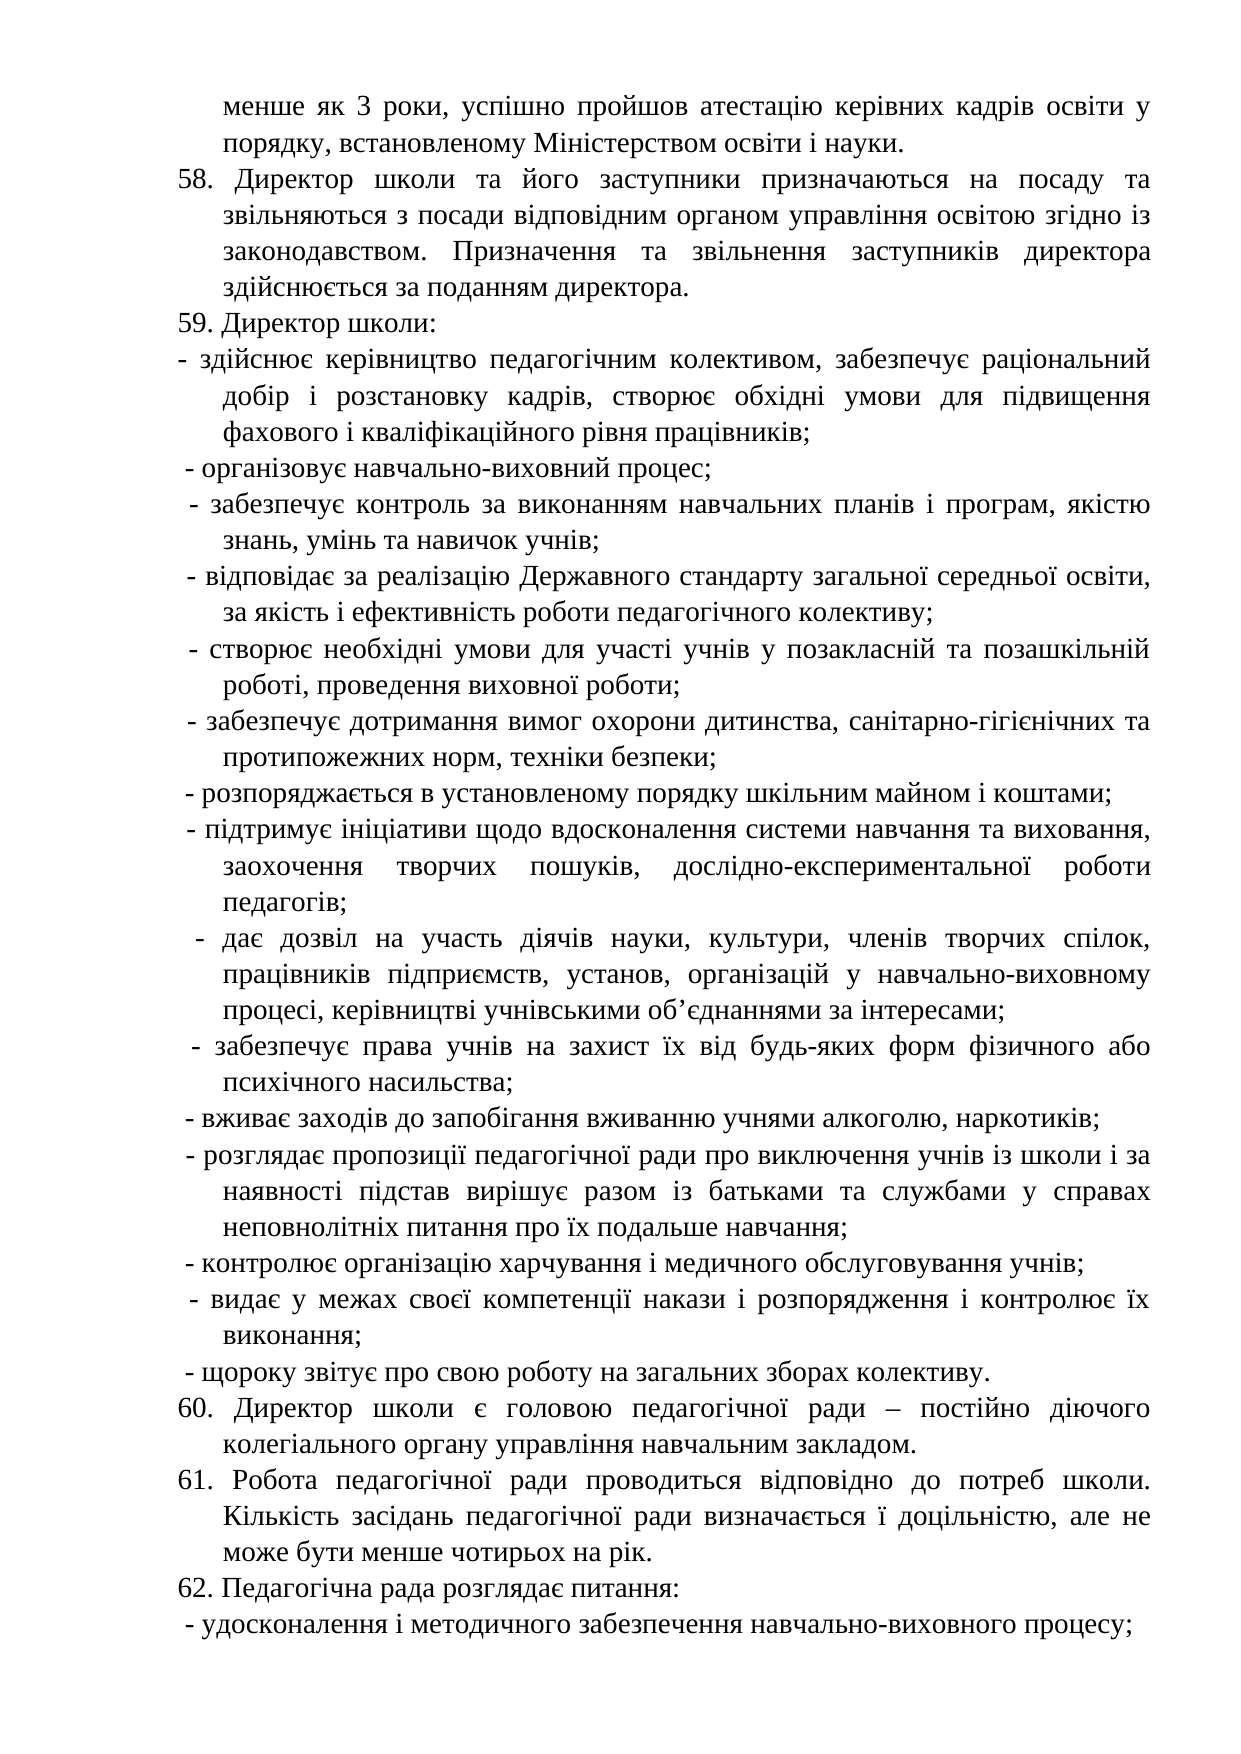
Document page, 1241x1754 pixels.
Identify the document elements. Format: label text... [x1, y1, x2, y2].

list 58. Директор школи та його заступники призначаються на посаду та звільняються з посади відповідним органом управління освітою згідно із законодавством. Призначення та звільнення заступників директора здійснюється за поданням директора. [177, 161, 1152, 303]
list - дає дозвіл на участь діячів науки, культури, членів творчих спілок, працівників підприємств, установ, організацій у навчально-виховному процесі, керівництві учнівськими об’єднаннями за інтересами; [177, 920, 1152, 1026]
list - забезпечує права учнів на захист їх від будь-яких форм фізичного або психічного насильства; [177, 1028, 1152, 1098]
list - розпоряджається в установленому порядку шкільним майном і коштами; [177, 775, 1152, 809]
list - забезпечує контроль за виконанням навчальних планів і програм, якістю знань, умінь та навичок учнів; [177, 486, 1152, 556]
list - відповідає за реалізацію Державного стандарту загальної середньої освіти, за якість і ефективність роботи педагогічного колективу; [177, 558, 1152, 628]
list - здійснює керівництво педагогічним колективом, забезпечує раціональний добір і розстановку кадрів, створює обхідні умови для підвищення фахового і кваліфікаційного рівня працівників; [177, 342, 1152, 447]
list - підтримує ініціативи щодо вдосконалення системи навчання та виховання, заохочення творчих пошуків, дослідно-експериментальної роботи педагогів; [177, 811, 1152, 917]
list - вживає заходів до запобігання вживанню учнями алкоголю, наркотиків; [177, 1101, 1152, 1134]
list - розглядає пропозиції педагогічної ради про виключення учнів із школи і за наявності підстав вирішує разом із батьками та службами у справах неповнолітніх питання про їх подальше навчання; [177, 1137, 1152, 1243]
list - удосконалення і методичного забезпечення навчально-виховного процесу; [177, 1607, 1152, 1640]
list 62. Педагогічна рада розглядає питання: [177, 1571, 1152, 1604]
list 61. Робота педагогічної ради проводиться відповідно до потреб школи. Кількість засідань педагогічної ради визначається ї доцільністю, але не може бути менше чотирьох на рік. [177, 1462, 1152, 1568]
list - організовує навчально-виховний процес; [177, 450, 1152, 483]
list - забезпечує дотримання вимог охорони дитинства, санітарно-гігієнічних та протипожежних норм, техніки безпеки; [177, 703, 1152, 773]
list 60. Директор школи є головою педагогічної ради – постійно діючого колегіального органу управління навчальним закладом. [177, 1390, 1152, 1459]
list - видає у межах своєї компетенції накази і розпорядження і контролює їх виконання; [177, 1281, 1152, 1351]
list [177, 88, 1152, 158]
list 59. Директор школи: [177, 305, 1152, 339]
list - контролює організацію харчування і медичного обслуговування учнів; [177, 1245, 1152, 1279]
list - щороку звітує про свою роботу на загальних зборах колективу. [177, 1354, 1152, 1387]
list - створює необхідні умови для участі учнів у позакласній та позашкільній роботі, проведення виховної роботи; [177, 631, 1152, 700]
